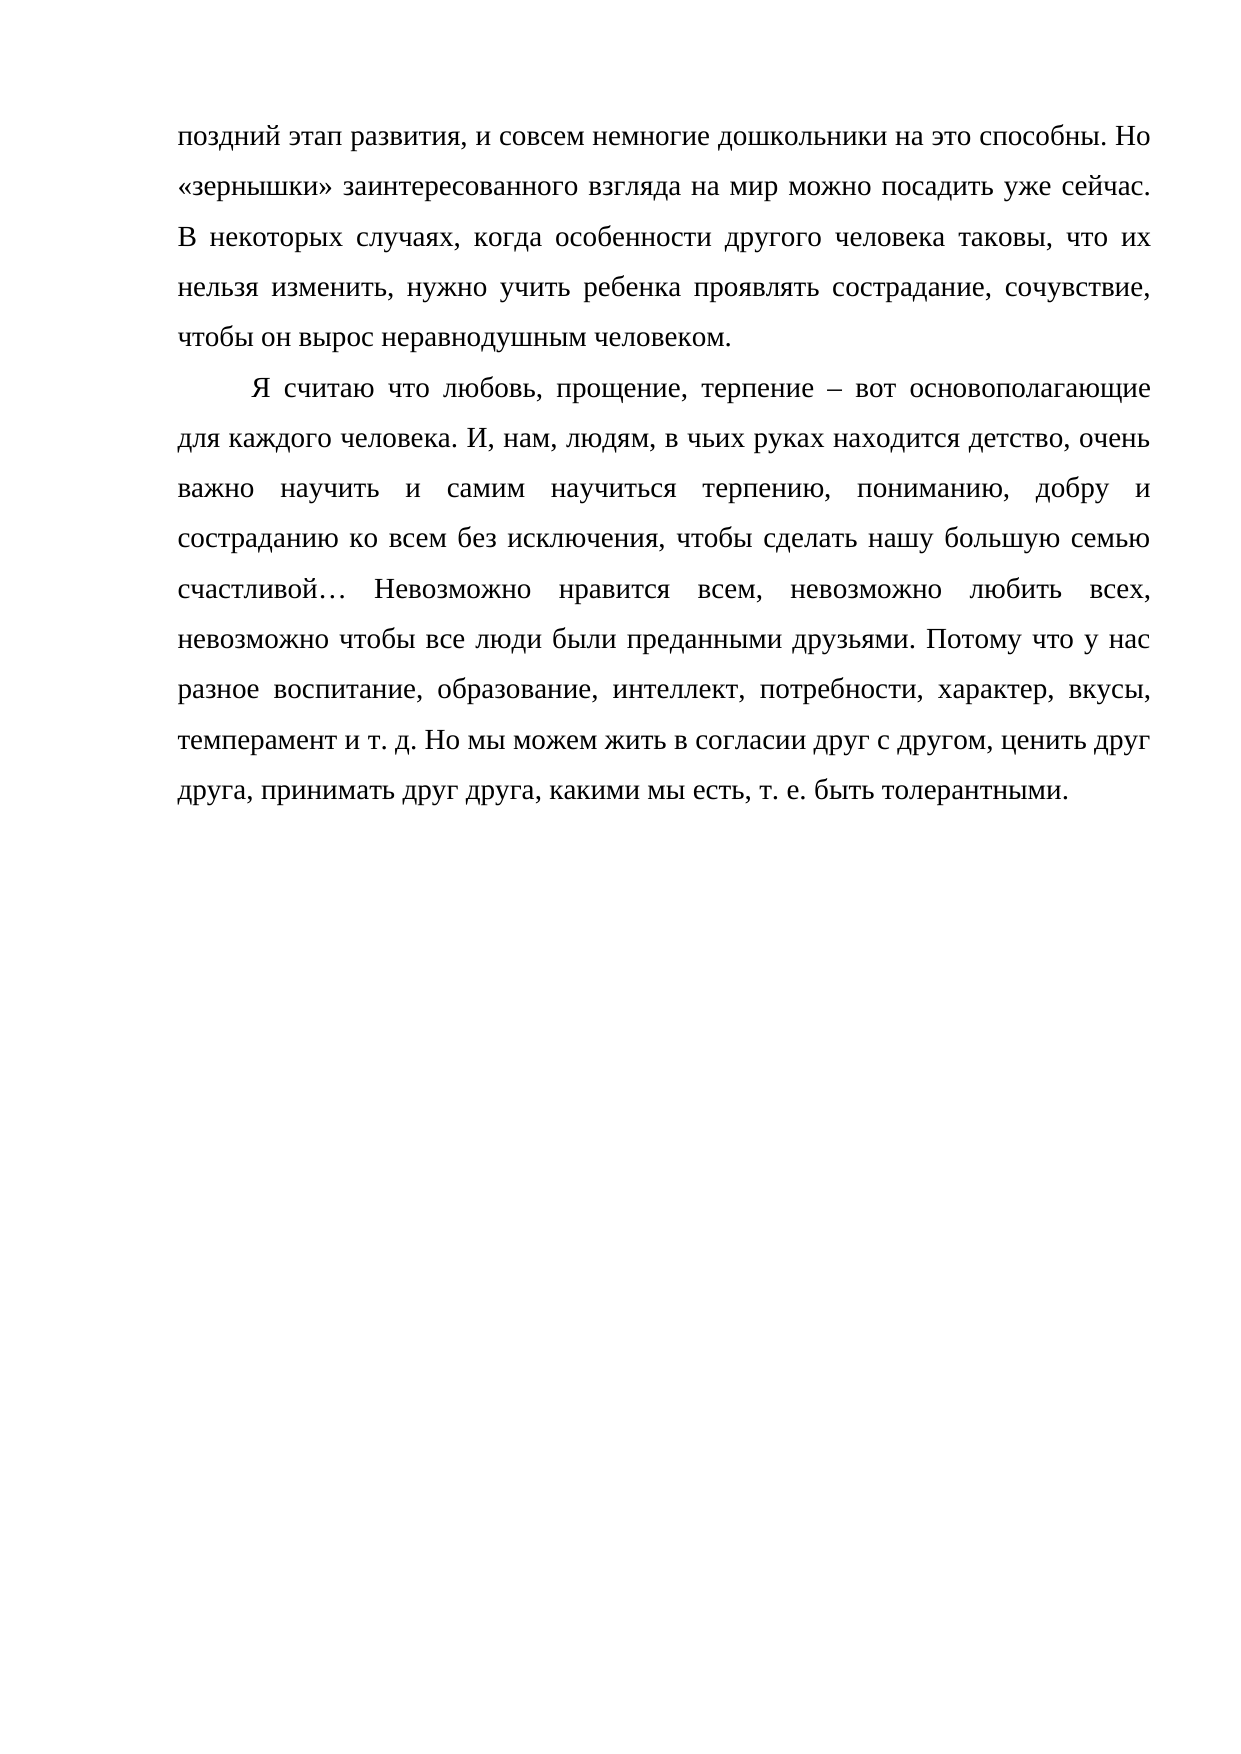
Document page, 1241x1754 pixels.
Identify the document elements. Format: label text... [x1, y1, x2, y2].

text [177, 118, 1152, 353]
text Я считаю что любовь, прощение, терпение – вот основополагающие для каждого человека. И, нам, людям, в чьих руках находится детство, очень важно научить и самим научиться терпению, пониманию, добру и состраданию ко всем без исключения, чтобы сделать нашу большую семью счастливой… Невозможно нравится всем, невозможно любить всех, невозможно чтобы все люди были преданными друзьями. Потому что у нас разное воспитание, образование, интеллект, потребности, характер, вкусы, темперамент и т. д. Но мы можем жить в согласии друг с другом, ценить друг друга, принимать друг друга, какими мы есть, т. е. быть толерантными. [177, 370, 1152, 806]
